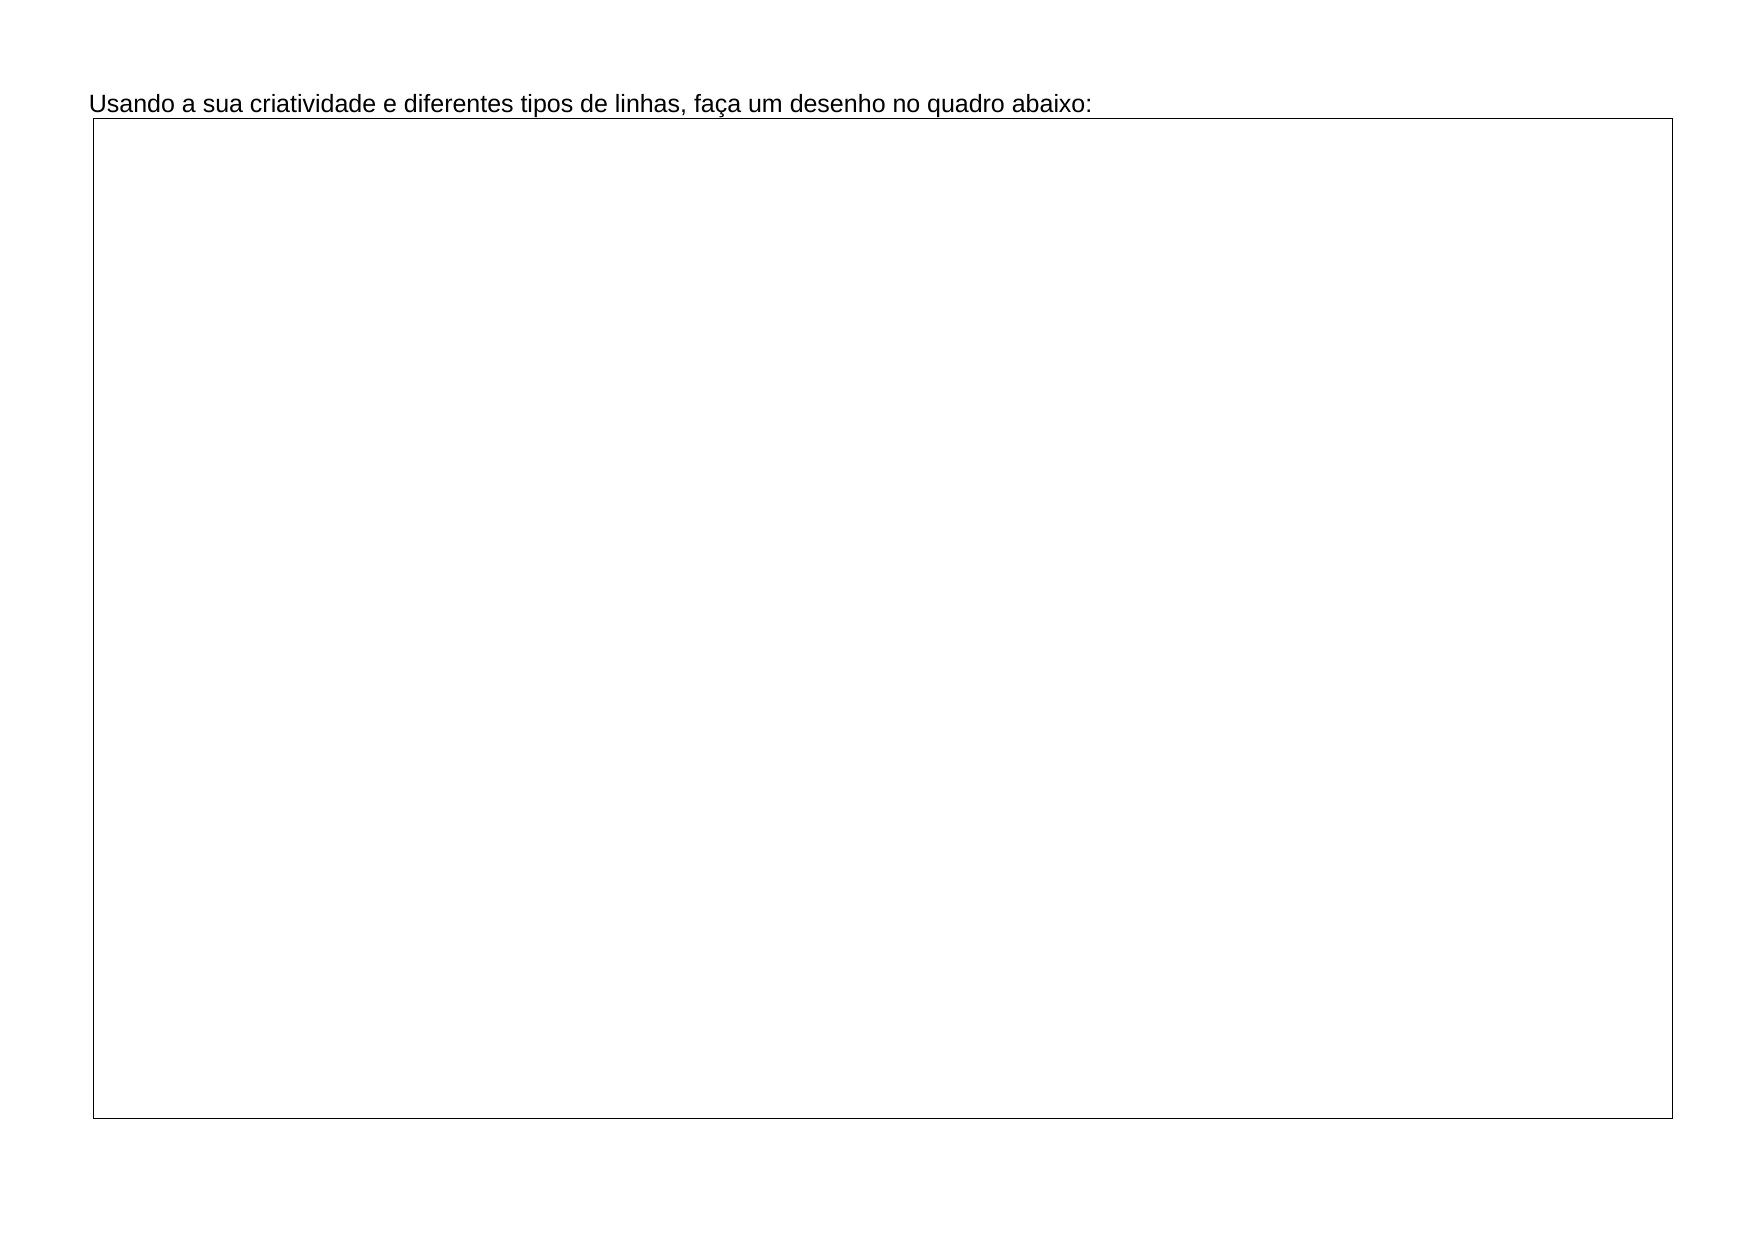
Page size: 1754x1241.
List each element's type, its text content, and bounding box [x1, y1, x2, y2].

table_header [94, 119, 1672, 1118]
text Usando a sua criatividade e diferentes tipos de linhas, faça um desenho no quadro abaixo: [89, 89, 1665, 117]
